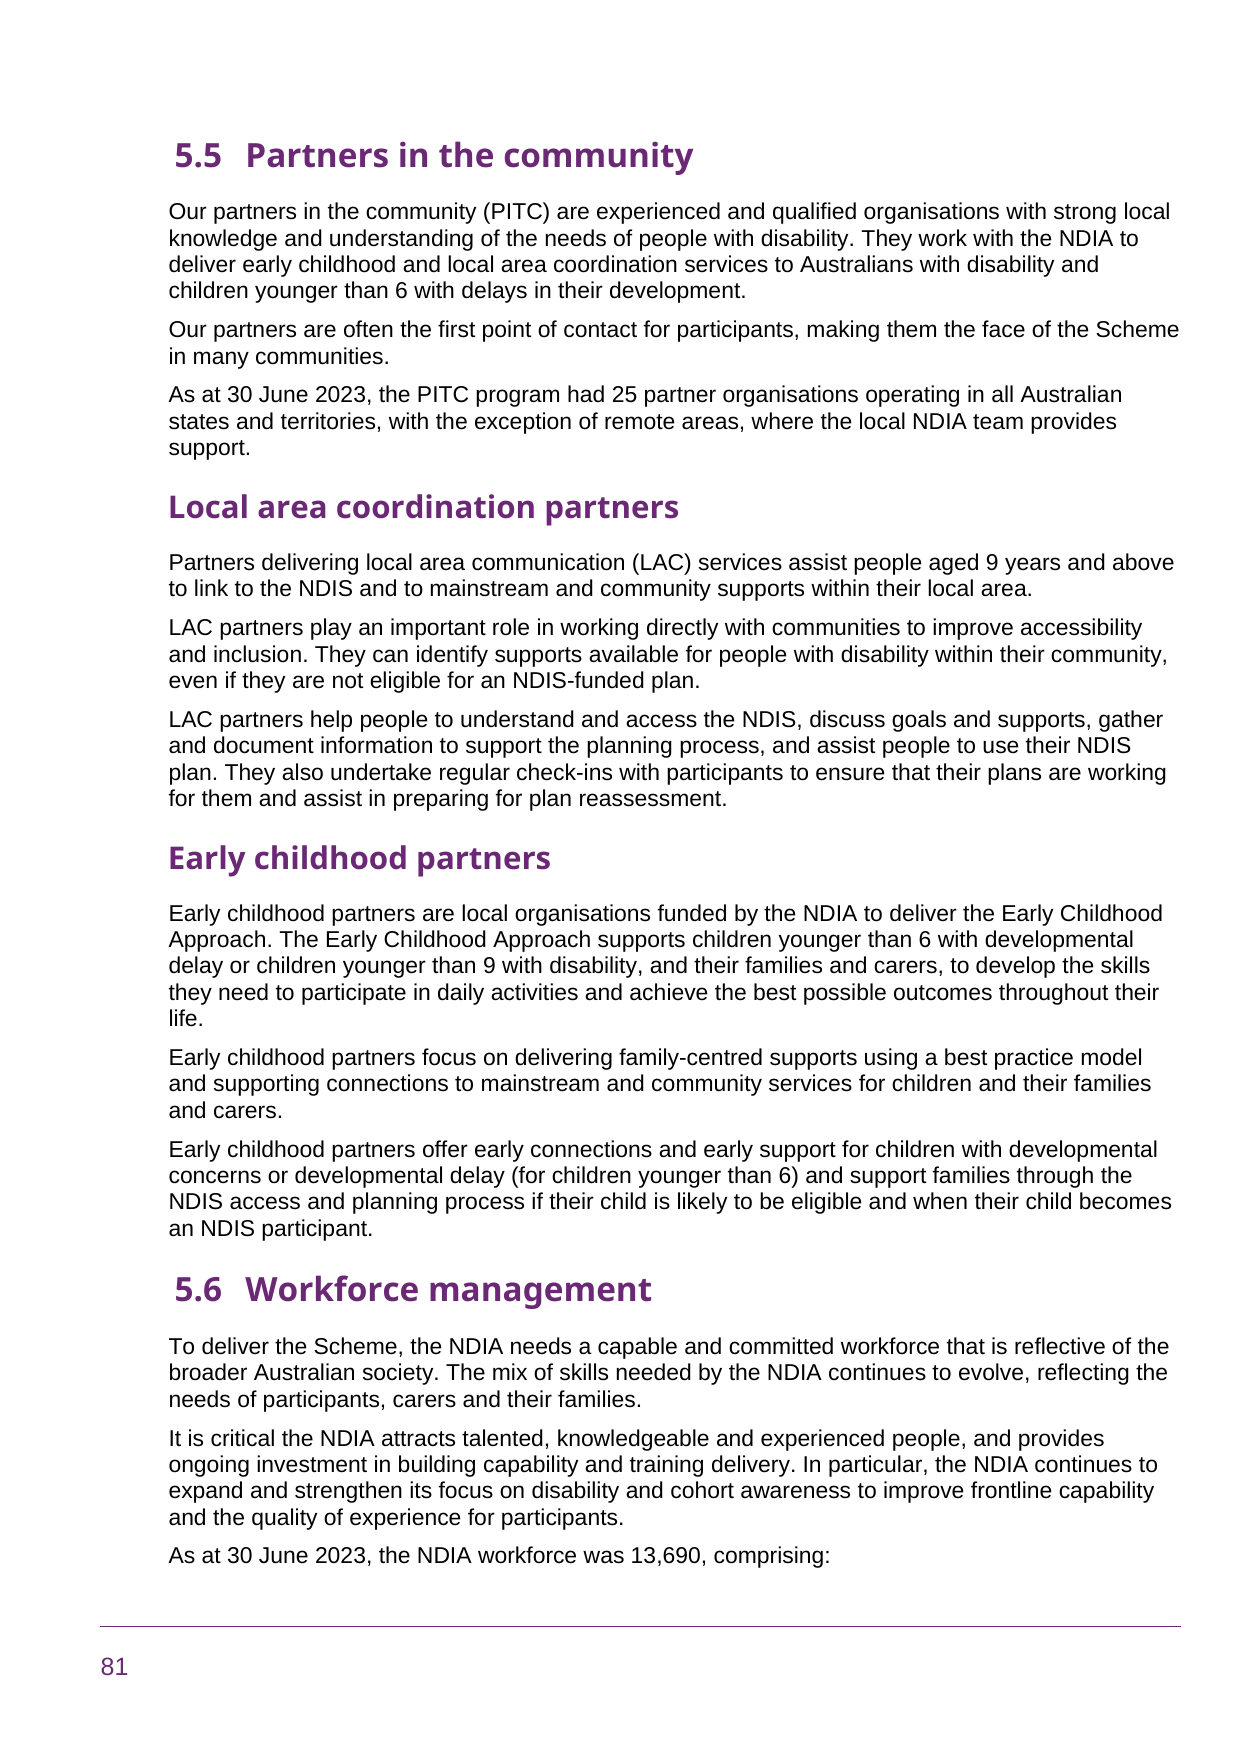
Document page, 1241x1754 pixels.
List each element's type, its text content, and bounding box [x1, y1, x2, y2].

text Early childhood partners are local organisations funded by the NDIA to deliver the Early Childhood Approach. The Early Childhood Approach supports children younger than 6 with developmental delay or children younger than 9 with disability, and their families and carers, to develop the skills they need to participate in daily activities and achieve the best possible outcomes throughout their life. [168, 900, 1181, 1032]
subtitle Partners in the community [174, 131, 1181, 177]
text As at 30 June 2023, the PITC program had 25 partner organisations operating in all Australian states and territories, with the exception of remote areas, where the local NDIA team provides support. [168, 381, 1181, 461]
text LAC partners help people to understand and access the NDIS, discuss goals and supports, gather and document information to support the planning process, and assist people to use their NDIS plan. They also undertake regular check-ins with participants to ensure that their plans are working for them and assist in preparing for plan reassessment. [168, 706, 1181, 811]
text Partners delivering local area communication (LAC) services assist people aged 9 years and above to link to the NDIS and to mainstream and community supports within their local area. [168, 549, 1181, 602]
text Early childhood partners focus on delivering family-centred supports using a best practice model and supporting connections to mainstream and community services for children and their families and carers. [168, 1044, 1181, 1123]
text Early childhood partners offer early connections and early support for children with developmental concerns or developmental delay (for children younger than 6) and support families through the NDIS access and planning process if their child is likely to be eligible and when their child becomes an NDIS participant. [168, 1136, 1181, 1241]
text Local area coordination partners [168, 486, 1181, 528]
text Our partners in the community (PITC) are experienced and qualified organisations with strong local knowledge and understanding of the needs of people with disability. They work with the NDIA to deliver early childhood and local area coordination services to Australians with disability and children younger than 6 with delays in their development. [168, 198, 1181, 304]
text Our partners are often the first point of contact for participants, making them the face of the Scheme in many communities. [168, 316, 1181, 369]
text To deliver the Scheme, the NDIA needs a capable and committed workforce that is reflective of the broader Australian society. The mix of skills needed by the NDIA continues to evolve, reflecting the needs of participants, carers and their families. [168, 1333, 1181, 1412]
text As at 30 June 2023, the NDIA workforce was 13,690, comprising: [168, 1542, 1181, 1569]
text Early childhood partners [168, 836, 1181, 879]
text It is critical the NDIA attracts talented, knowledgeable and experienced people, and provides ongoing investment in building capability and training delivery. In particular, the NDIA continues to expand and strengthen its focus on disability and cohort awareness to improve frontline capability and the quality of experience for participants. [168, 1424, 1181, 1530]
text LAC partners play an important role in working directly with communities to improve accessibility and inclusion. They can identify supports available for people with disability within their community, even if they are not eligible for an NDIS-funded plan. [168, 614, 1181, 693]
subtitle Workforce management [174, 1266, 1181, 1311]
